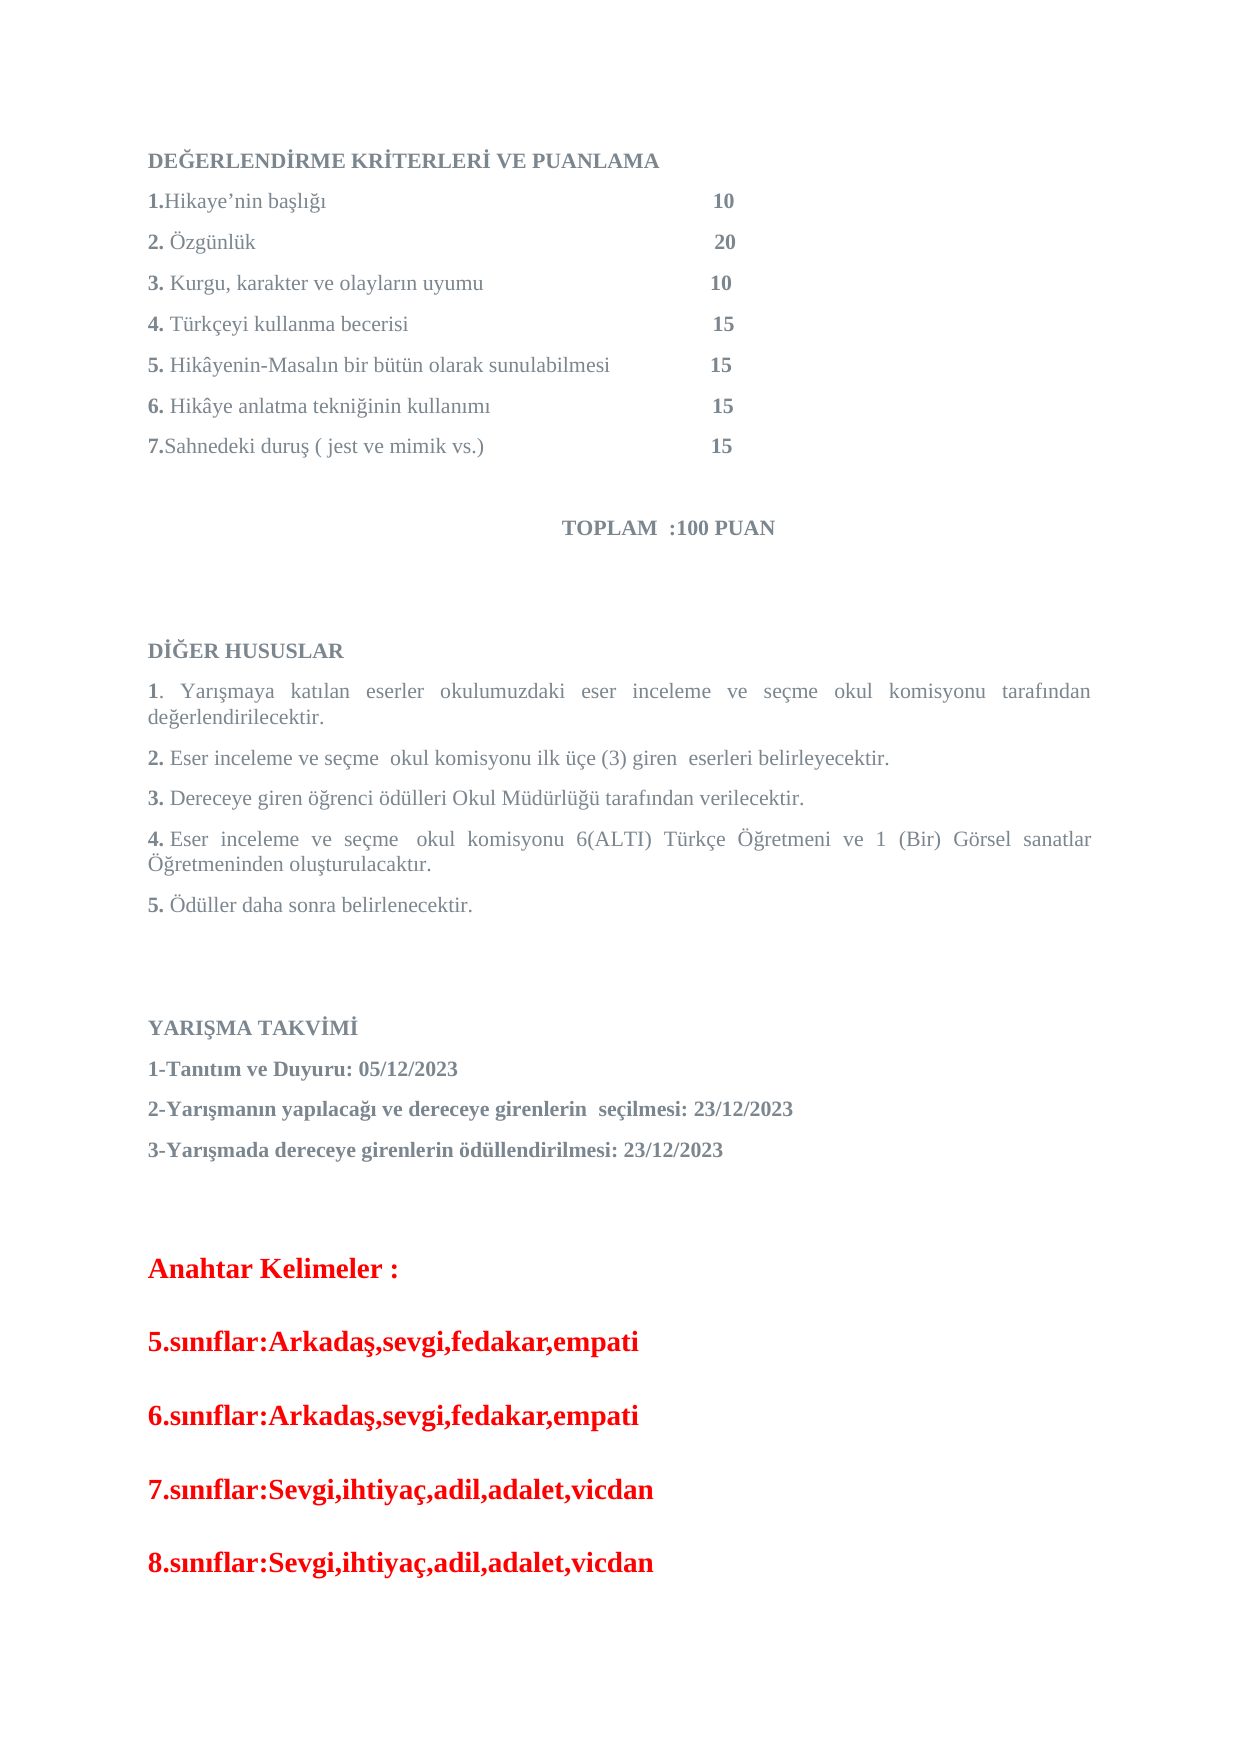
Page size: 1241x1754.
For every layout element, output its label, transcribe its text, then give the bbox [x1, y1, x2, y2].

text 2-Yarışmanın yapılacağı ve dereceye girenlerin seçilmesi: 23/12/2023 [148, 1096, 1093, 1122]
text 2. Eser inceleme ve seçme okul komisyonu ilk üçe (3) giren eserleri belirleyecektir. [148, 744, 1093, 770]
text YARIŞMA TAKVİMİ [148, 1015, 1093, 1040]
text 5. Ödüller daha sonra belirlenecektir. [148, 892, 1093, 917]
text 3. Kurgu, karakter ve olayların uyumu 10 [148, 270, 1093, 295]
text 7.Sahnedeki duruş ( jest ve mimik vs.) 15 [148, 433, 1093, 459]
text 7.sınıflar:Sevgi,ihtiyaç,adil,adalet,vicdan [148, 1440, 1037, 1505]
text 3-Yarışmada dereceye girenlerin ödüllendirilmesi: 23/12/2023 [148, 1137, 1093, 1162]
text 4. Eser inceleme ve seçme okul komisyonu 6(ALTI) Türkçe Öğretmeni ve 1 (Bir) Görsel sanatlar Öğretmeninden oluşturulacaktır. [148, 826, 1093, 877]
text TOPLAM :100 PUAN [148, 515, 1093, 540]
text Anahtar Kelimeler : [148, 1219, 1037, 1284]
text DİĞER HUSUSLAR [148, 638, 1093, 663]
text DEĞERLENDİRME KRİTERLERİ VE PUANLAMA [148, 148, 1093, 173]
text 6. Hikâye anlatma tekniğinin kullanımı 15 [148, 393, 1093, 418]
text 6.sınıflar:Arkadaş,sevgi,fedakar,empati [148, 1366, 1037, 1432]
text 2. Özgünlük 20 [148, 229, 1093, 254]
text 5.sınıflar:Arkadaş,sevgi,fedakar,empati [148, 1292, 1037, 1358]
text 3. Dereceye giren öğrenci ödülleri Okul Müdürlüğü tarafından verilecektir. [148, 785, 1093, 811]
text 8.sınıflar:Sevgi,ihtiyaç,adil,adalet,vicdan [148, 1513, 1037, 1579]
text 1-Tanıtım ve Duyuru: 05/12/2023 [148, 1056, 1093, 1081]
text 1.Hikaye’nin başlığı 10 [148, 188, 1093, 214]
text 1. Yarışmaya katılan eserler okulumuzdaki eser inceleme ve seçme okul komisyonu tarafından değerlendirilecektir. [148, 678, 1093, 729]
text 4. Türkçeyi kullanma becerisi 15 [148, 311, 1093, 336]
text 5. Hikâyenin-Masalın bir bütün olarak sunulabilmesi 15 [148, 352, 1093, 377]
